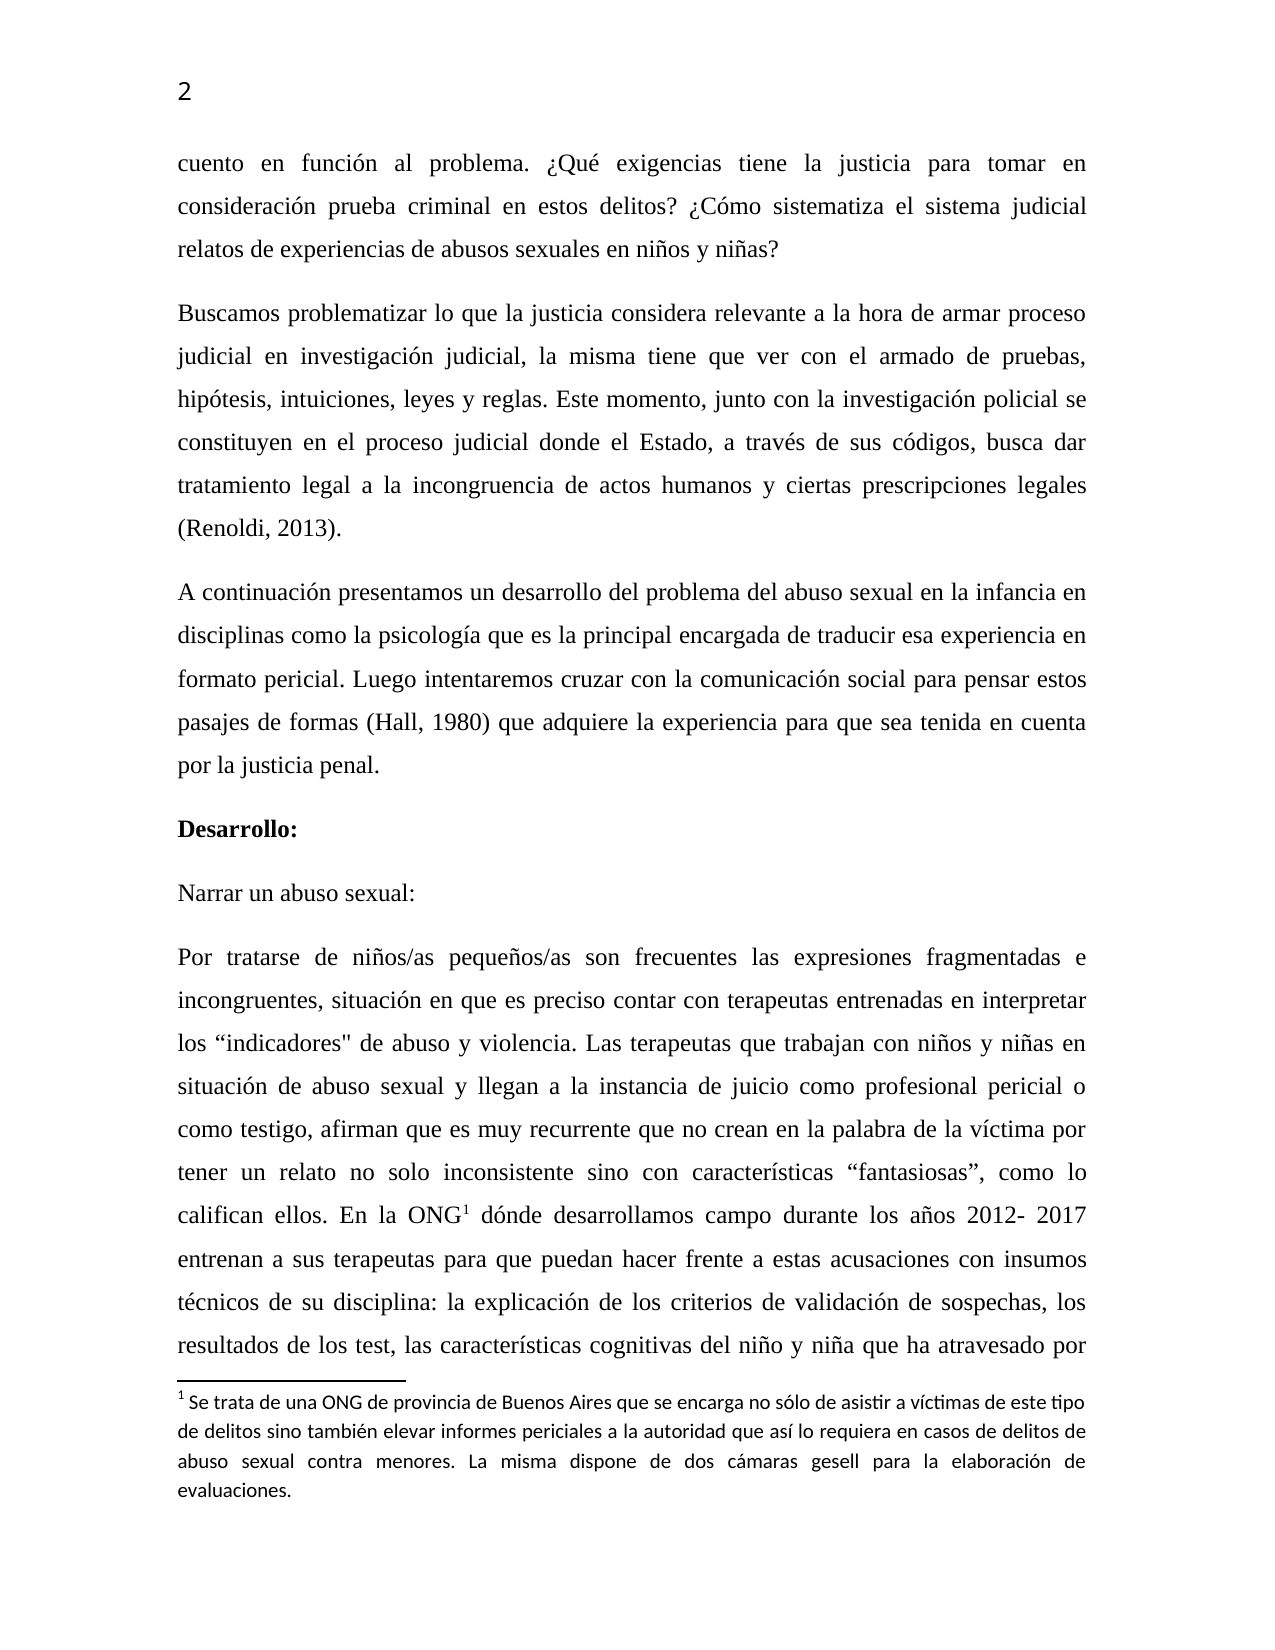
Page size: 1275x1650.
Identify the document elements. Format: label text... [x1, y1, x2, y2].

text Desarrollo: [177, 814, 1087, 843]
text Narrar un abuso sexual: [177, 878, 1087, 907]
text A continuación presentamos un desarrollo del problema del abuso sexual en la infancia en disciplinas como la psicología que es la principal encargada de traducir esa experiencia en formato pericial. Luego intentaremos cruzar con la comunicación social para pensar estos pasajes de formas (Hall, 1980) que adquiere la experiencia para que sea tenida en cuenta por la justicia penal. [177, 577, 1087, 779]
text Buscamos problematizar lo que la justicia considera relevante a la hora de armar proceso judicial en investigación judicial, la misma tiene que ver con el armado de pruebas, hipótesis, intuiciones, leyes y reglas. Este momento, junto con la investigación policial se constituyen en el proceso judicial donde el Estado, a través de sus códigos, busca dar tratamiento legal a la incongruencia de actos humanos y ciertas prescripciones legales (Renoldi, 2013). [177, 298, 1087, 542]
